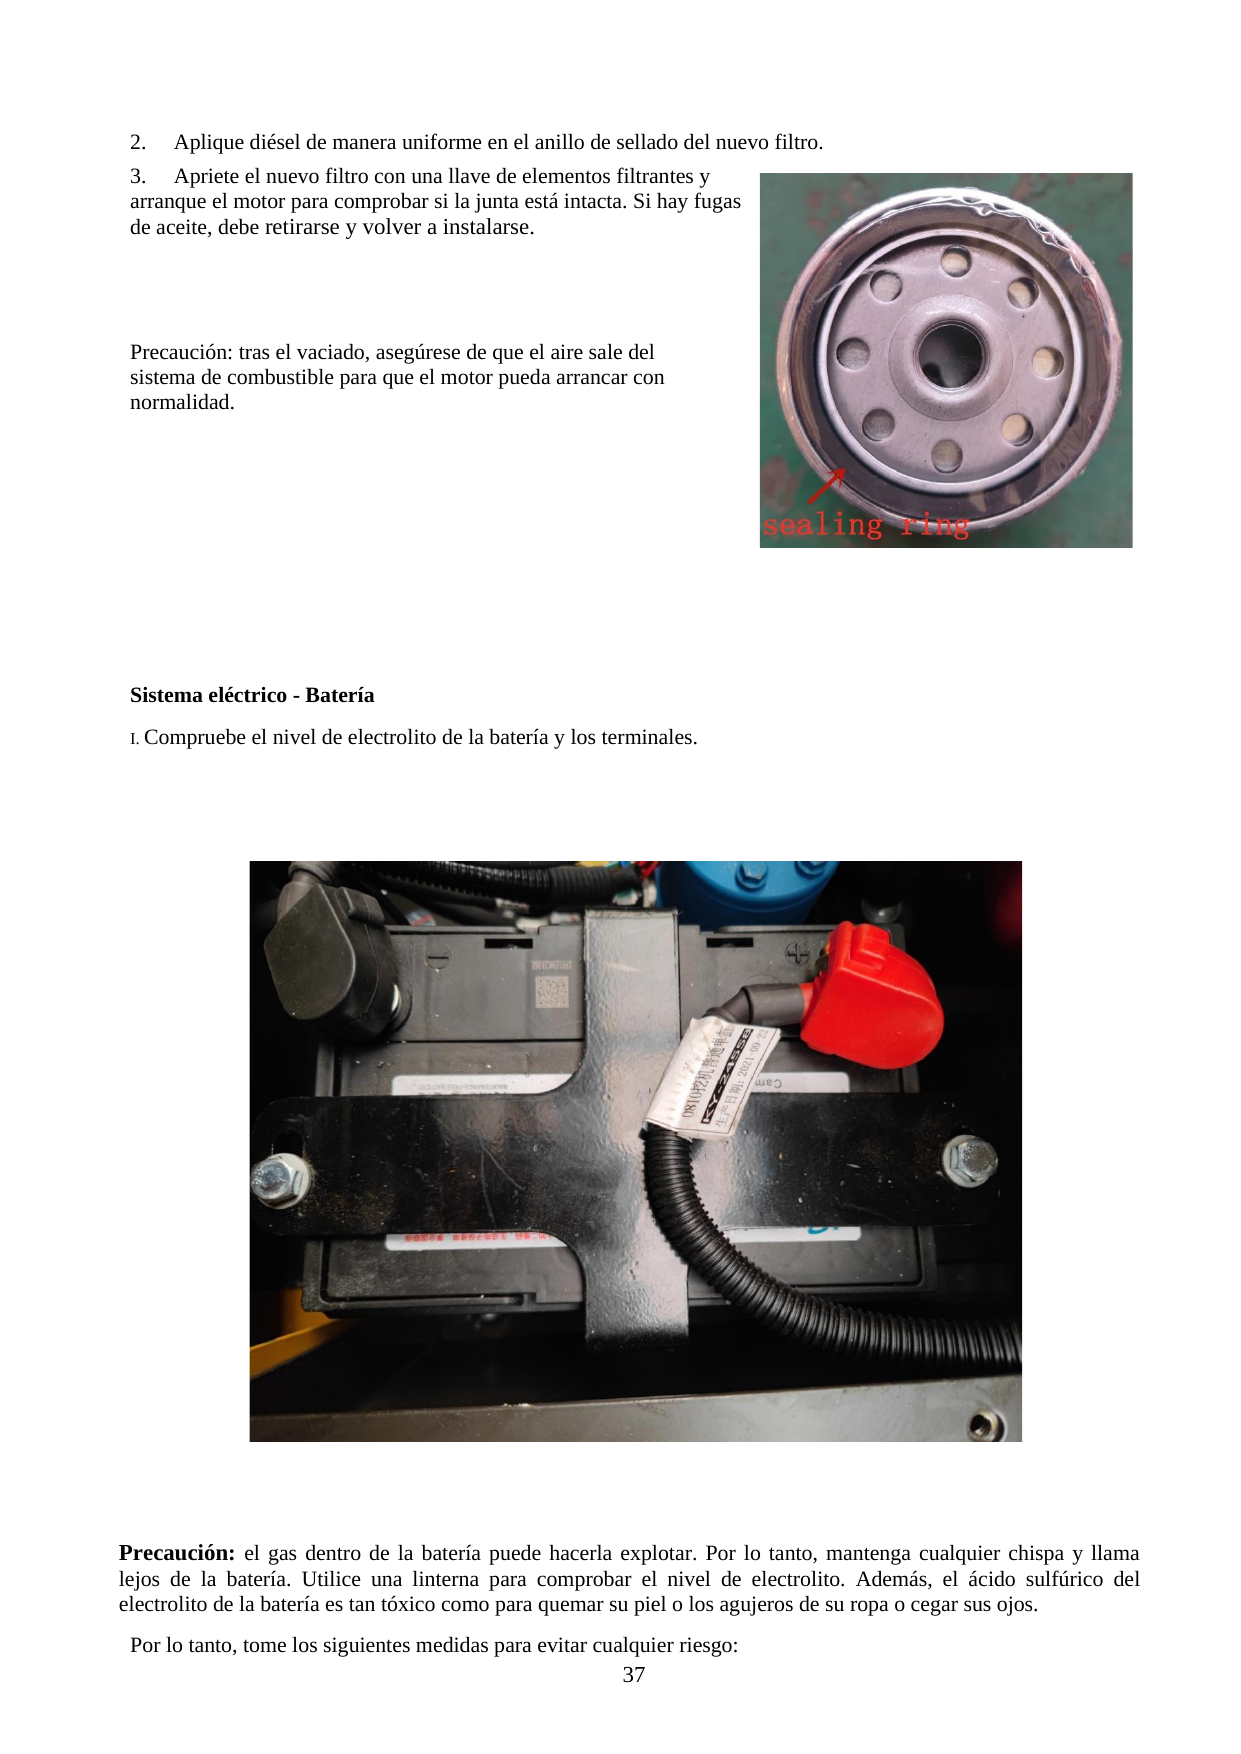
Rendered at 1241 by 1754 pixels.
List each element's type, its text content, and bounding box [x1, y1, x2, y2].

text Por lo tanto, tome los siguientes medidas para evitar cualquier riesgo: [130, 1632, 1209, 1657]
subtitle Sistema eléctrico - Batería [130, 682, 1209, 707]
list Aplique diésel de manera uniforme en el anillo de sellado del nuevo filtro. [130, 129, 1209, 154]
text I. Compruebe el nivel de electrolito de la batería y los terminales. [130, 724, 1209, 749]
text Precaución: el gas dentro de la batería puede hacerla explotar. Por lo tanto, mantenga cualquier chispa y llama lejos de la batería. Utilice una linterna para comprobar el nivel de electrolito. Además, el ácido sulfúrico del electrolito de la batería es tan tóxico como para quemar su piel o los agujeros de su ropa o cegar sus ojos. [119, 1539, 1142, 1616]
picture [249, 861, 1023, 1442]
picture [759, 173, 1133, 548]
text Precaución: tras el vaciado, asegúrese de que el aire sale del sistema de combustible para que el motor pueda arrancar con normalidad. [130, 339, 718, 414]
list Apriete el nuevo filtro con una llave de elementos filtrantes y arranque el motor para comprobar si la junta está intacta. Si hay fugas de aceite, debe retirarse y volver a instalarse. [130, 163, 746, 239]
